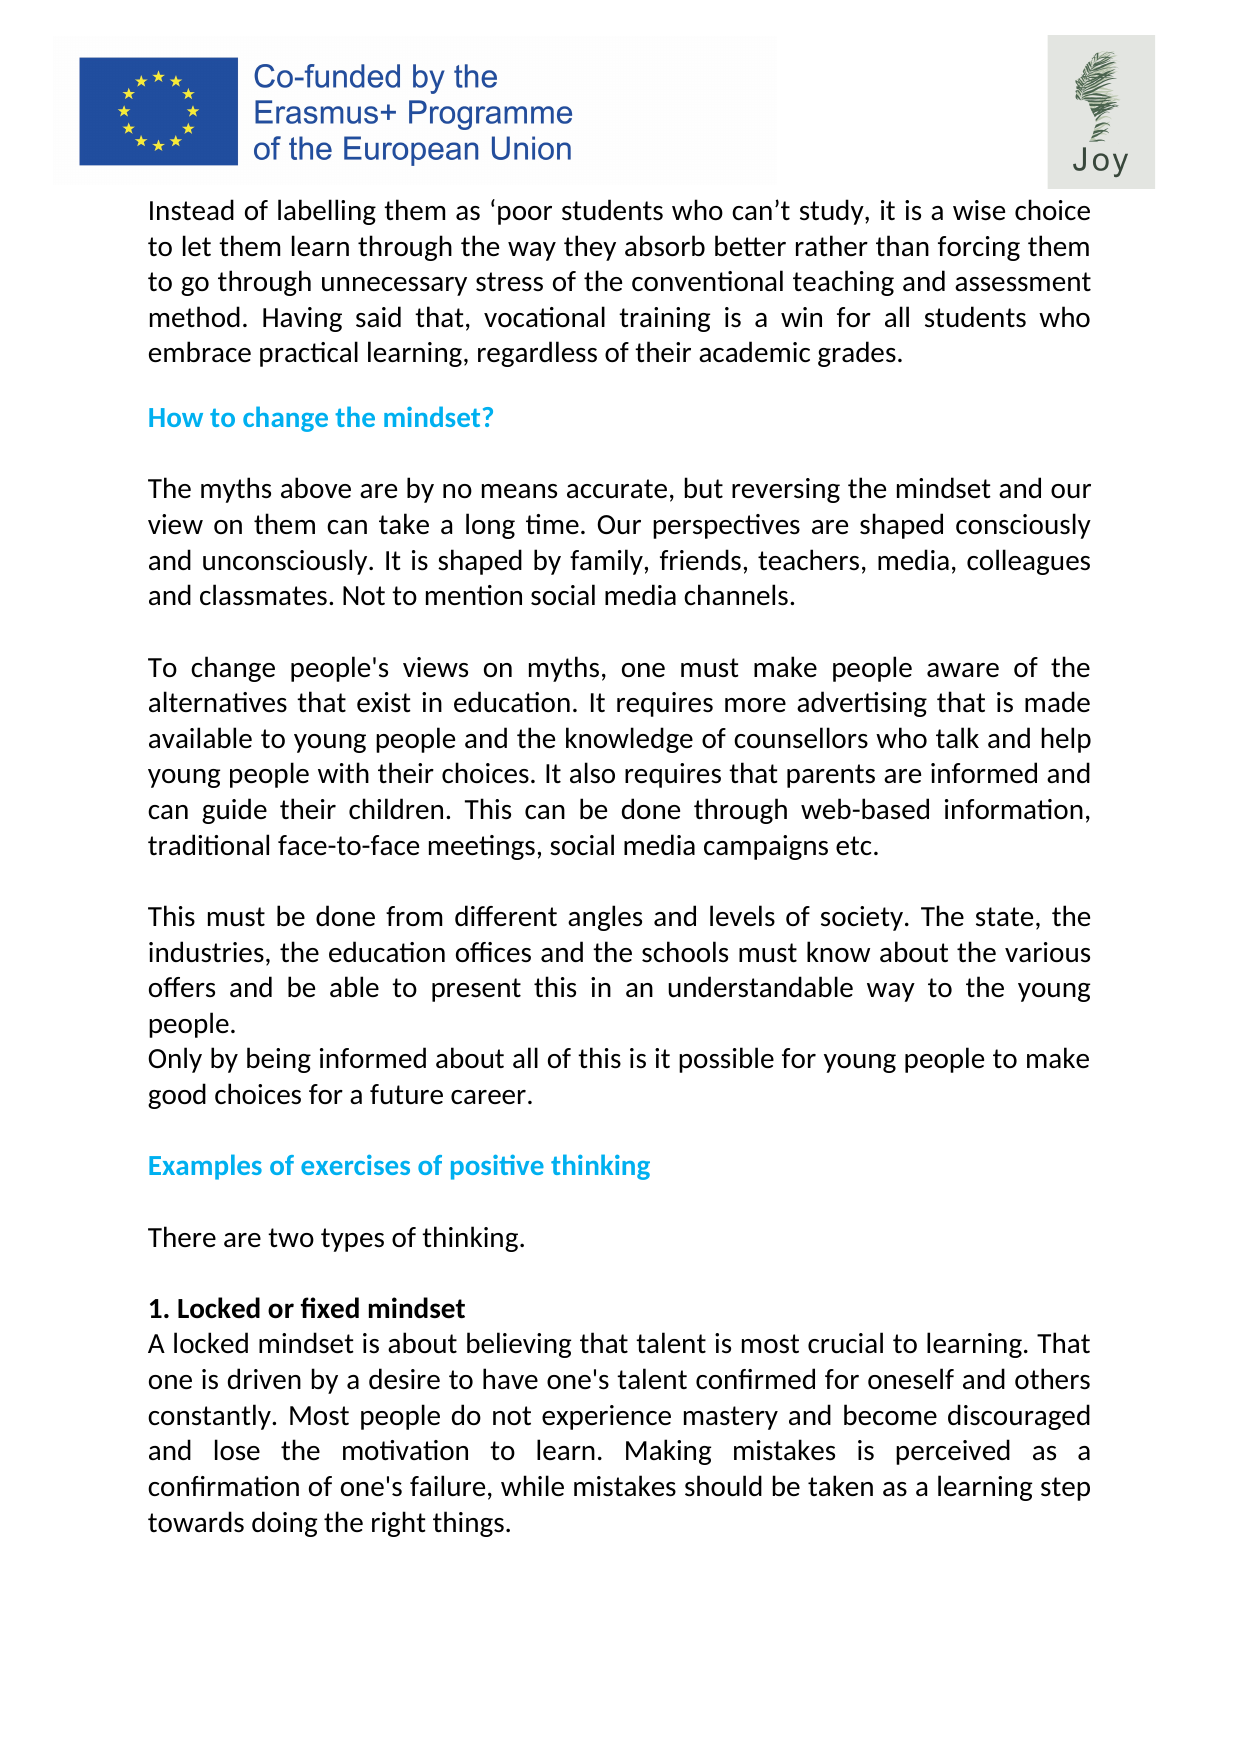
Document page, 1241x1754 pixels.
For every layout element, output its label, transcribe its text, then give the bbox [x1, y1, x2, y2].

text A locked mindset is about believing that talent is most crucial to learning. That one is driven by a desire to have one's talent confirmed for oneself and others constantly. Most people do not experience mastery and become discouraged and lose the motivation to learn. Making mistakes is perceived as a confirmation of one's failure, while mistakes should be taken as a learning step towards doing the right things. [148, 1326, 1093, 1539]
text To change people's views on myths, one must make people aware of the alternatives that exist in education. It requires more advertising that is made available to young people and the knowledge of counsellors who talk and help young people with their choices. It also requires that parents are informed and can guide their children. This can be done through web-based information, traditional face-to-face meetings, social media campaigns etc. [148, 649, 1093, 862]
text There are two types of thinking. [148, 1219, 1093, 1254]
text How to change the mindset? [148, 399, 1093, 435]
text 1. Locked or fixed mindset [148, 1290, 1093, 1326]
text Examples of exercises of positive thinking [148, 1147, 1093, 1183]
picture [53, 36, 777, 185]
text The myths above are by no means accurate, but reversing the mindset and our view on them can take a long time. Our perspectives are shaped consciously and unconsciously. It is shaped by family, friends, teachers, media, colleagues and classmates. Not to mention social media channels. [148, 471, 1093, 613]
text Instead of labelling them as ‘poor students who can’t study, it is a wise choice to let them learn through the way they absorb better rather than forcing them to go through unnecessary stress of the conventional teaching and assessment method. Having said that, vocational training is a win for all students who embrace practical learning, regardless of their academic grades. [148, 192, 1093, 370]
picture [1047, 35, 1156, 189]
text Only by being informed about all of this is it possible for young people to make good choices for a future career. [148, 1041, 1093, 1112]
text This must be done from different angles and levels of society. The state, the industries, the education offices and the schools must know about the various offers and be able to present this in an understandable way to the young people. [148, 898, 1093, 1041]
